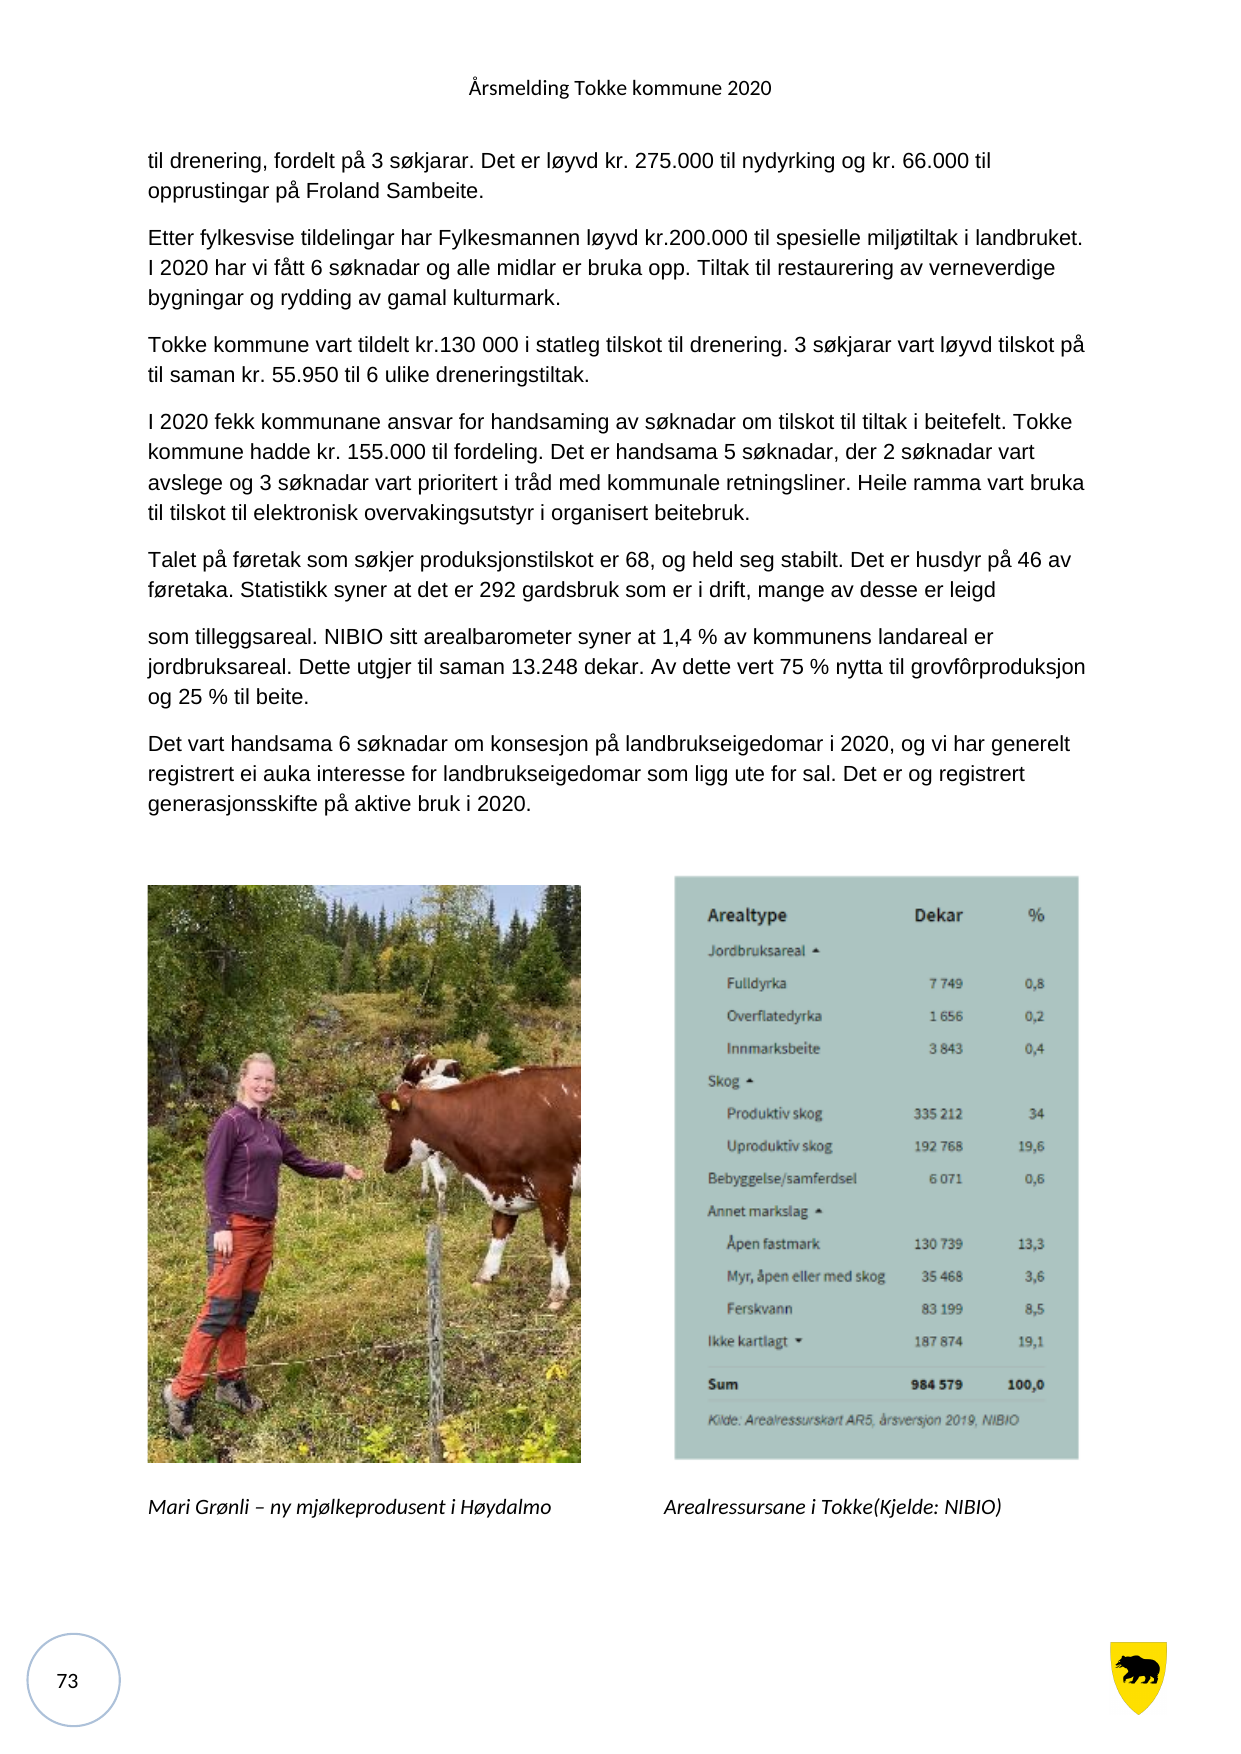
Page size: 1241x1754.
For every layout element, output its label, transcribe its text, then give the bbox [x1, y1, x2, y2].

text Talet på føretak som søkjer produksjonstilskot er 68, og held seg stabilt. Det er husdyr på 46 av føretaka. Statistikk syner at det er 292 gardsbruk som er i drift, mange av desse er leigd [148, 547, 1093, 602]
text Mari Grønli – ny mjølkeprodusent i Høydalmo Arealressursane i Tokke(Kjelde: NIBIO) [148, 1493, 1093, 1519]
picture [147, 885, 581, 1463]
text Etter fylkesvise tildelingar har Fylkesmannen løyvd kr.200.000 til spesielle miljøtiltak i landbruket. I 2020 har vi fått 6 søknadar og alle midlar er bruka opp. Tiltak til restaurering av verneverdige bygningar og rydding av gamal kulturmark. [148, 225, 1093, 310]
text Det vart handsama 6 søknadar om konsesjon på landbrukseigedomar i 2020, og vi har generelt registrert ei auka interesse for landbrukseigedomar som ligg ute for sal. Det er og registrert generasjonsskifte på aktive bruk i 2020. [148, 731, 1093, 817]
text Tokke kommune vart tildelt kr.130 000 i statleg tilskot til drenering. 3 søkjarar vart løyvd tilskot på til saman kr. 55.950 til 6 ulike dreneringstiltak. [148, 332, 1093, 387]
text I 2020 fekk kommunane ansvar for handsaming av søknadar om tilskot til tiltak i beitefelt. Tokke kommune hadde kr. 155.000 til fordeling. Det er handsama 5 søknadar, der 2 søknadar vart avslege og 3 søknadar vart prioritert i tråd med kommunale retningsliner. Heile ramma vart bruka til tilskot til elektronisk overvakingsutstyr i organisert beitebruk. [148, 409, 1093, 525]
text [148, 148, 1093, 203]
picture [1109, 1642, 1168, 1715]
picture [657, 870, 1093, 1471]
text som tilleggsareal. NIBIO sitt arealbarometer syner at 1,4 % av kommunens landareal er jordbruksareal. Dette utgjer til saman 13.248 dekar. Av dette vert 75 % nytta til grovfôrproduksjon og 25 % til beite. [148, 624, 1093, 709]
